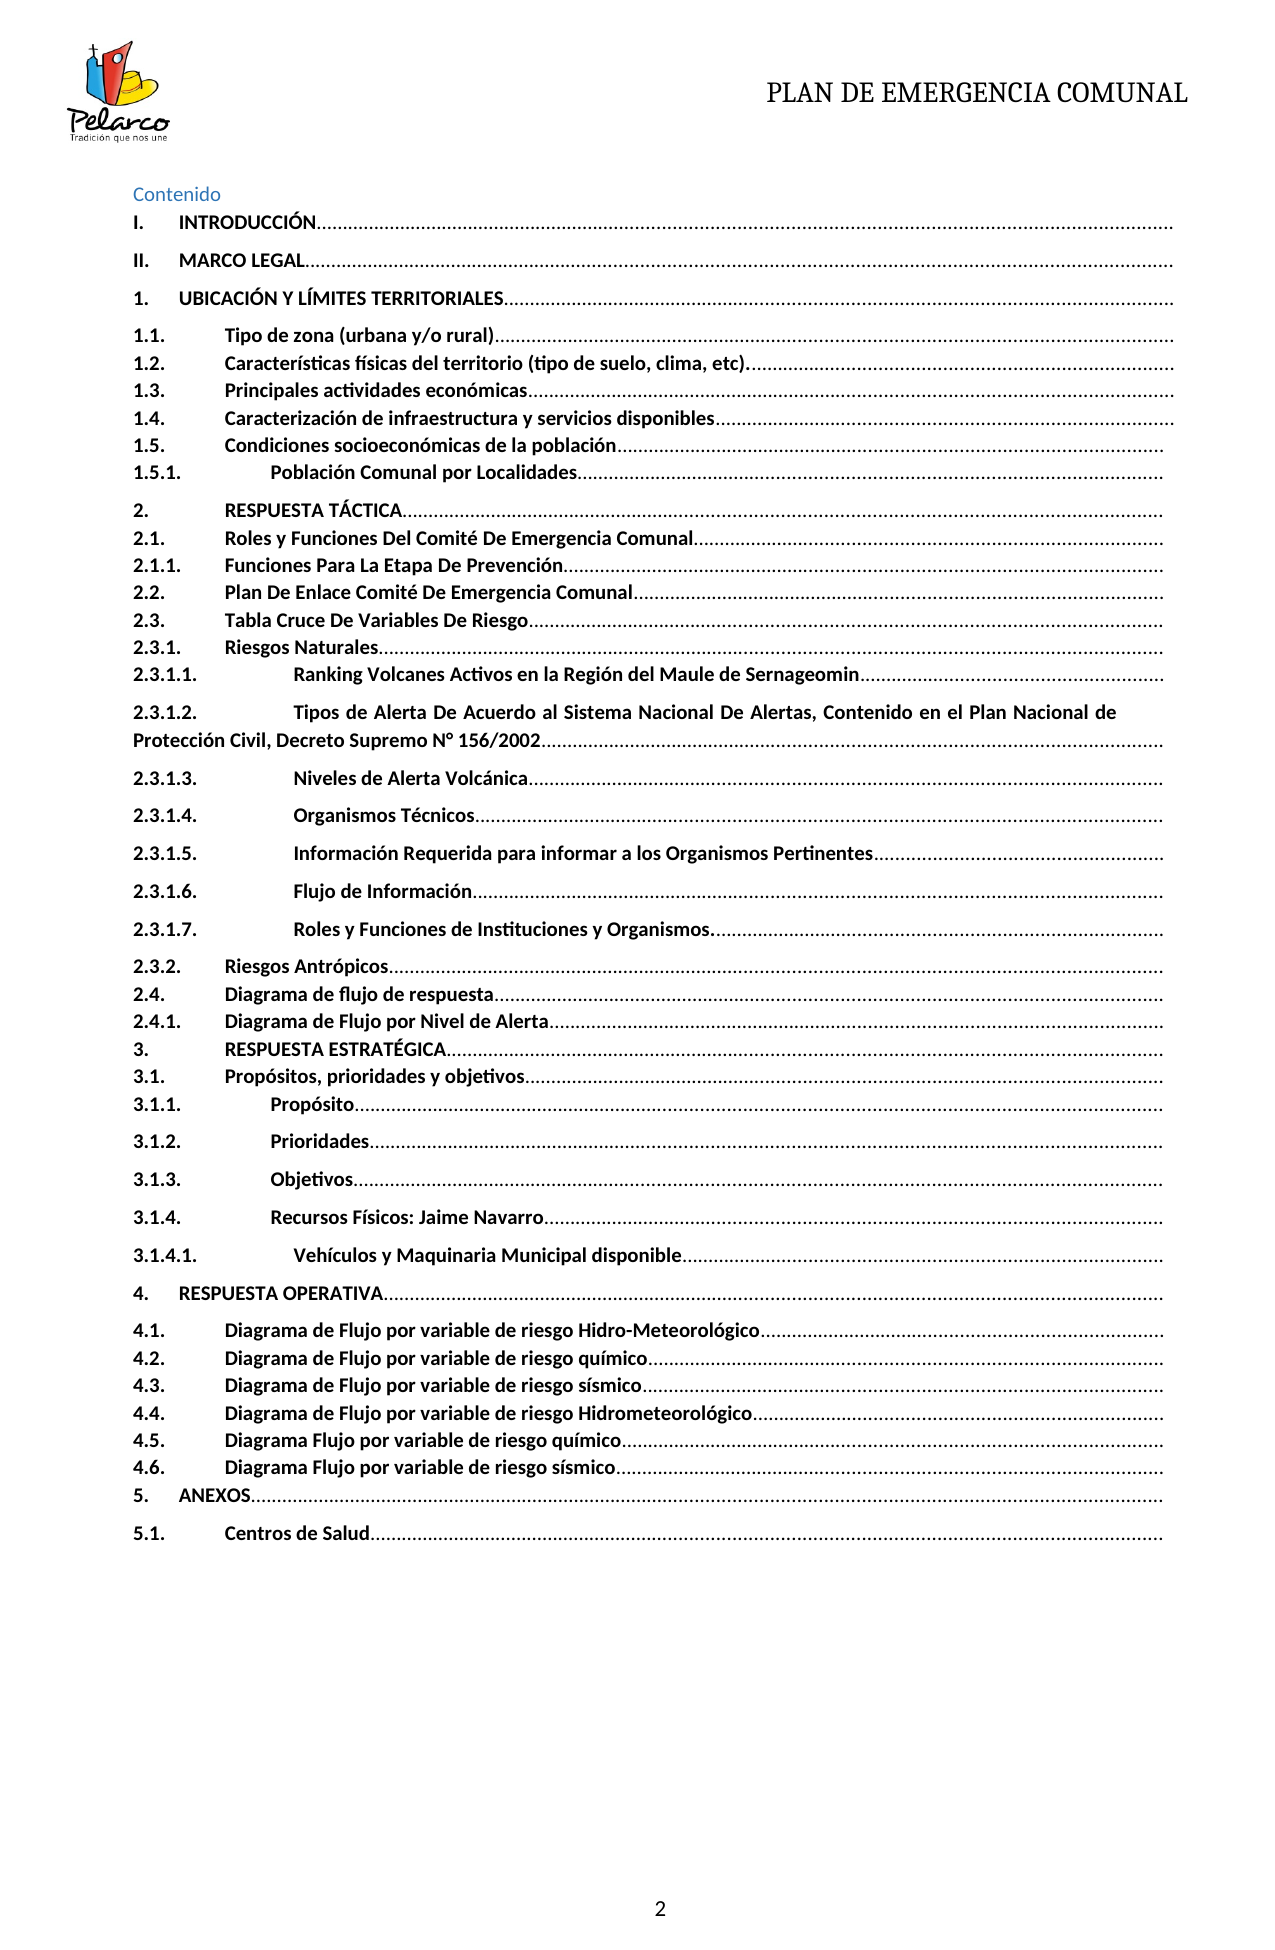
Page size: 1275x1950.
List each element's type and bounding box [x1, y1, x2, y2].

picture [58, 38, 177, 146]
